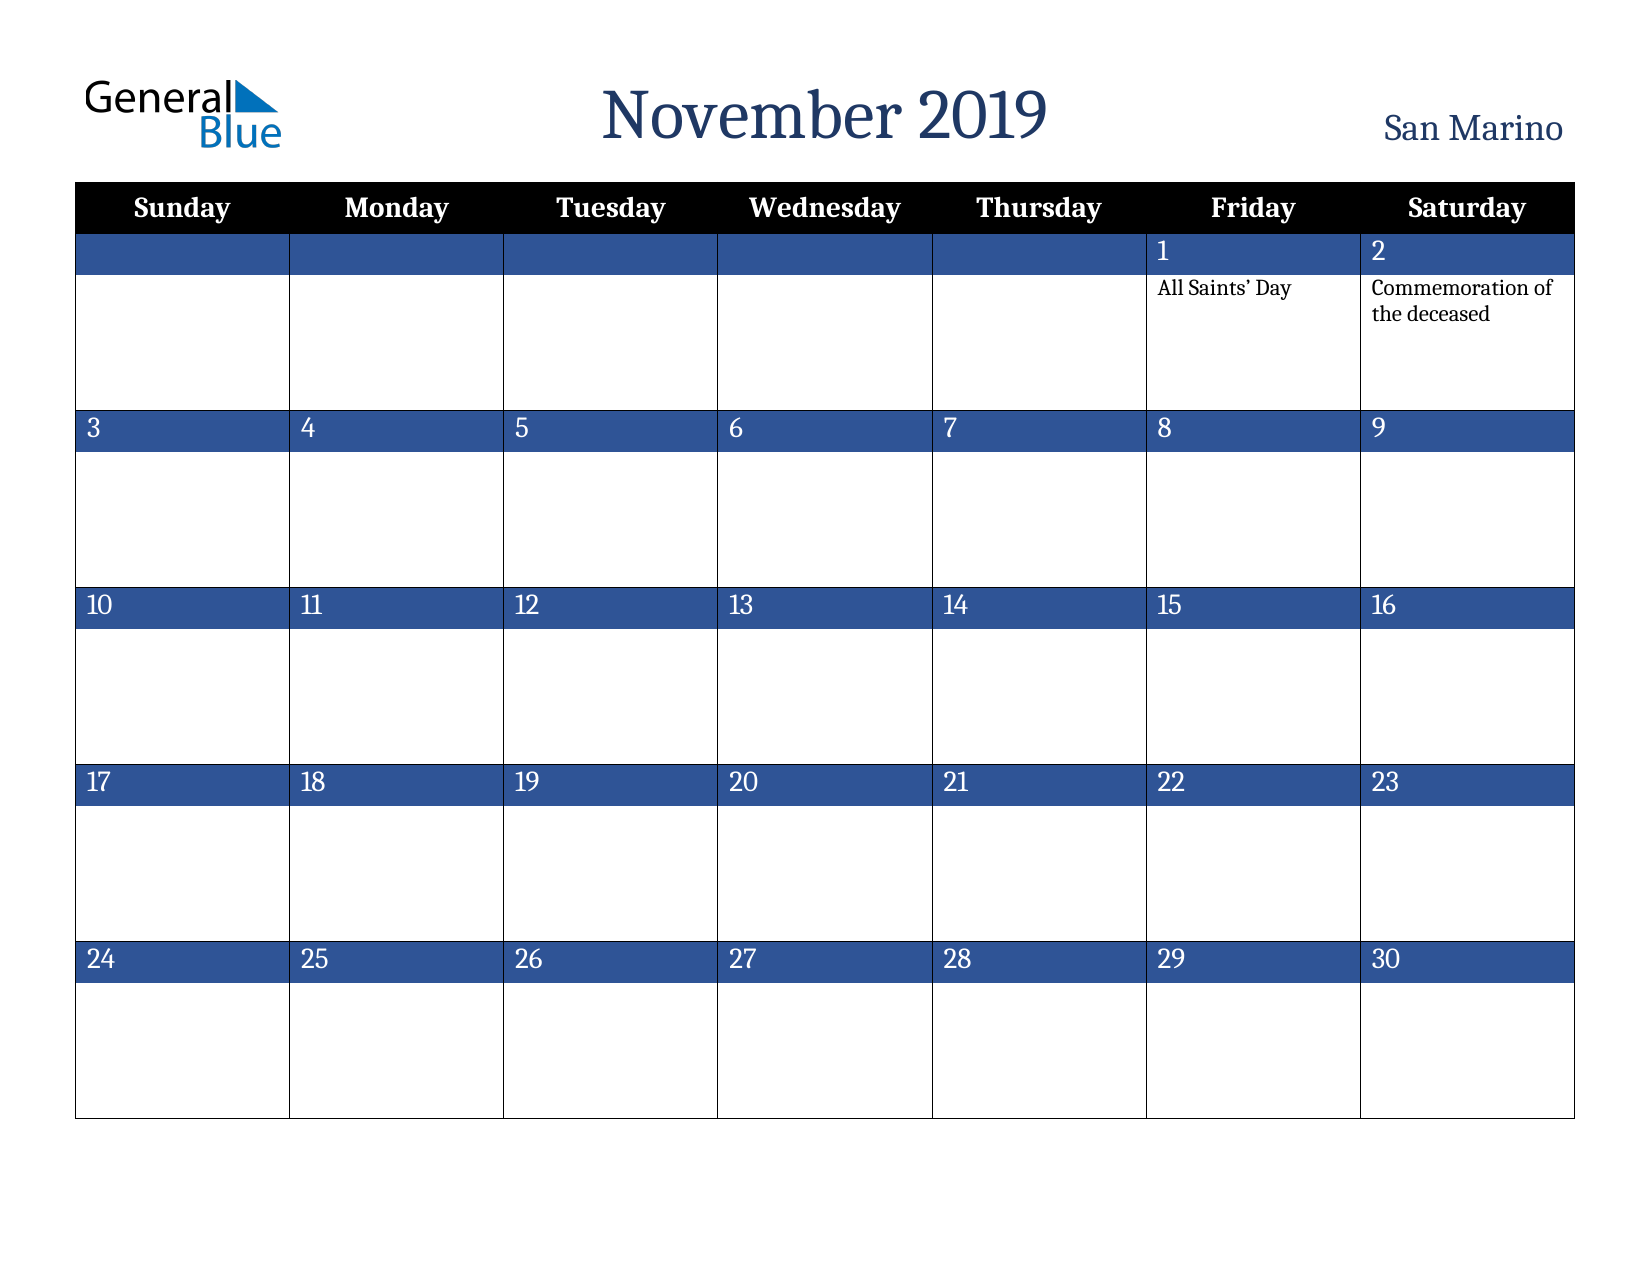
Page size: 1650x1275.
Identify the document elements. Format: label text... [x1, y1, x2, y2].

table_cell Sunday [76, 183, 289, 233]
table_cell [76, 275, 289, 410]
table_cell 8 [1147, 411, 1360, 452]
table_cell 21 [933, 765, 1146, 806]
table_cell 14 [933, 588, 1146, 629]
table_cell 25 [290, 942, 503, 983]
table_cell 22 [1147, 765, 1360, 806]
table_cell 18 [290, 765, 503, 806]
table_cell [76, 983, 289, 1118]
table_header November 2019 [504, 75, 1146, 182]
table_cell [718, 629, 932, 764]
table_cell 9 [1361, 411, 1574, 452]
table_cell [1361, 629, 1574, 764]
table_cell [504, 234, 717, 275]
table_header [76, 75, 503, 182]
table_cell 17 [76, 765, 289, 806]
table_cell [933, 983, 1146, 1118]
table_cell [1147, 983, 1360, 1118]
table_cell [1361, 806, 1574, 941]
table_cell [76, 234, 289, 275]
table_cell All Saints’ Day [1147, 275, 1360, 410]
table_cell Monday [290, 183, 503, 233]
table_cell [76, 452, 289, 587]
table_cell [76, 806, 289, 941]
table_cell 29 [1147, 942, 1360, 983]
table_cell 11 [290, 588, 503, 629]
table_cell [1147, 806, 1360, 941]
table_cell 2 [1361, 234, 1574, 275]
table_cell [290, 629, 503, 764]
table_cell [504, 275, 717, 410]
table_cell 1 [1147, 234, 1360, 275]
table_cell [504, 452, 717, 587]
table_cell [1361, 983, 1574, 1118]
table_cell [1147, 452, 1360, 587]
table_cell 12 [504, 588, 717, 629]
table_cell [76, 629, 289, 764]
table_cell [290, 452, 503, 587]
table_cell 3 [76, 411, 289, 452]
table_cell 7 [933, 411, 1146, 452]
table_cell [290, 983, 503, 1118]
table_cell 28 [933, 942, 1146, 983]
table_cell [504, 983, 717, 1118]
table_cell [1361, 452, 1574, 587]
table_cell 24 [76, 942, 289, 983]
table_cell 27 [718, 942, 932, 983]
table_cell [933, 629, 1146, 764]
table_cell 20 [718, 765, 932, 806]
table_cell [718, 452, 932, 587]
table_cell 5 [504, 411, 717, 452]
table_cell 6 [718, 411, 932, 452]
table_cell Saturday [1361, 183, 1574, 233]
table_cell [933, 234, 1146, 275]
table_cell Commemoration of the deceased [1361, 275, 1574, 410]
table_cell 19 [504, 765, 717, 806]
table_cell [290, 275, 503, 410]
table_cell Tuesday [504, 183, 717, 233]
table_cell [504, 629, 717, 764]
table_cell [933, 806, 1146, 941]
table_header San Marino [1146, 75, 1574, 182]
table_cell [290, 806, 503, 941]
table_cell Thursday [933, 183, 1146, 233]
table_cell [1147, 629, 1360, 764]
table_cell [718, 275, 932, 410]
table_cell 15 [1147, 588, 1360, 629]
table_cell [290, 234, 503, 275]
table_cell Wednesday [718, 183, 932, 233]
table_cell 30 [1361, 942, 1574, 983]
table_cell 26 [504, 942, 717, 983]
table_cell [504, 806, 717, 941]
table_cell Friday [1147, 183, 1360, 233]
table_cell [718, 983, 932, 1118]
table_cell 23 [1361, 765, 1574, 806]
table_cell 13 [718, 588, 932, 629]
table_cell [933, 452, 1146, 587]
picture [86, 80, 281, 148]
table_cell [718, 234, 932, 275]
table_cell 4 [290, 411, 503, 452]
table_cell [718, 806, 932, 941]
table_cell 10 [76, 588, 289, 629]
table_cell [933, 275, 1146, 410]
table_cell 16 [1361, 588, 1574, 629]
